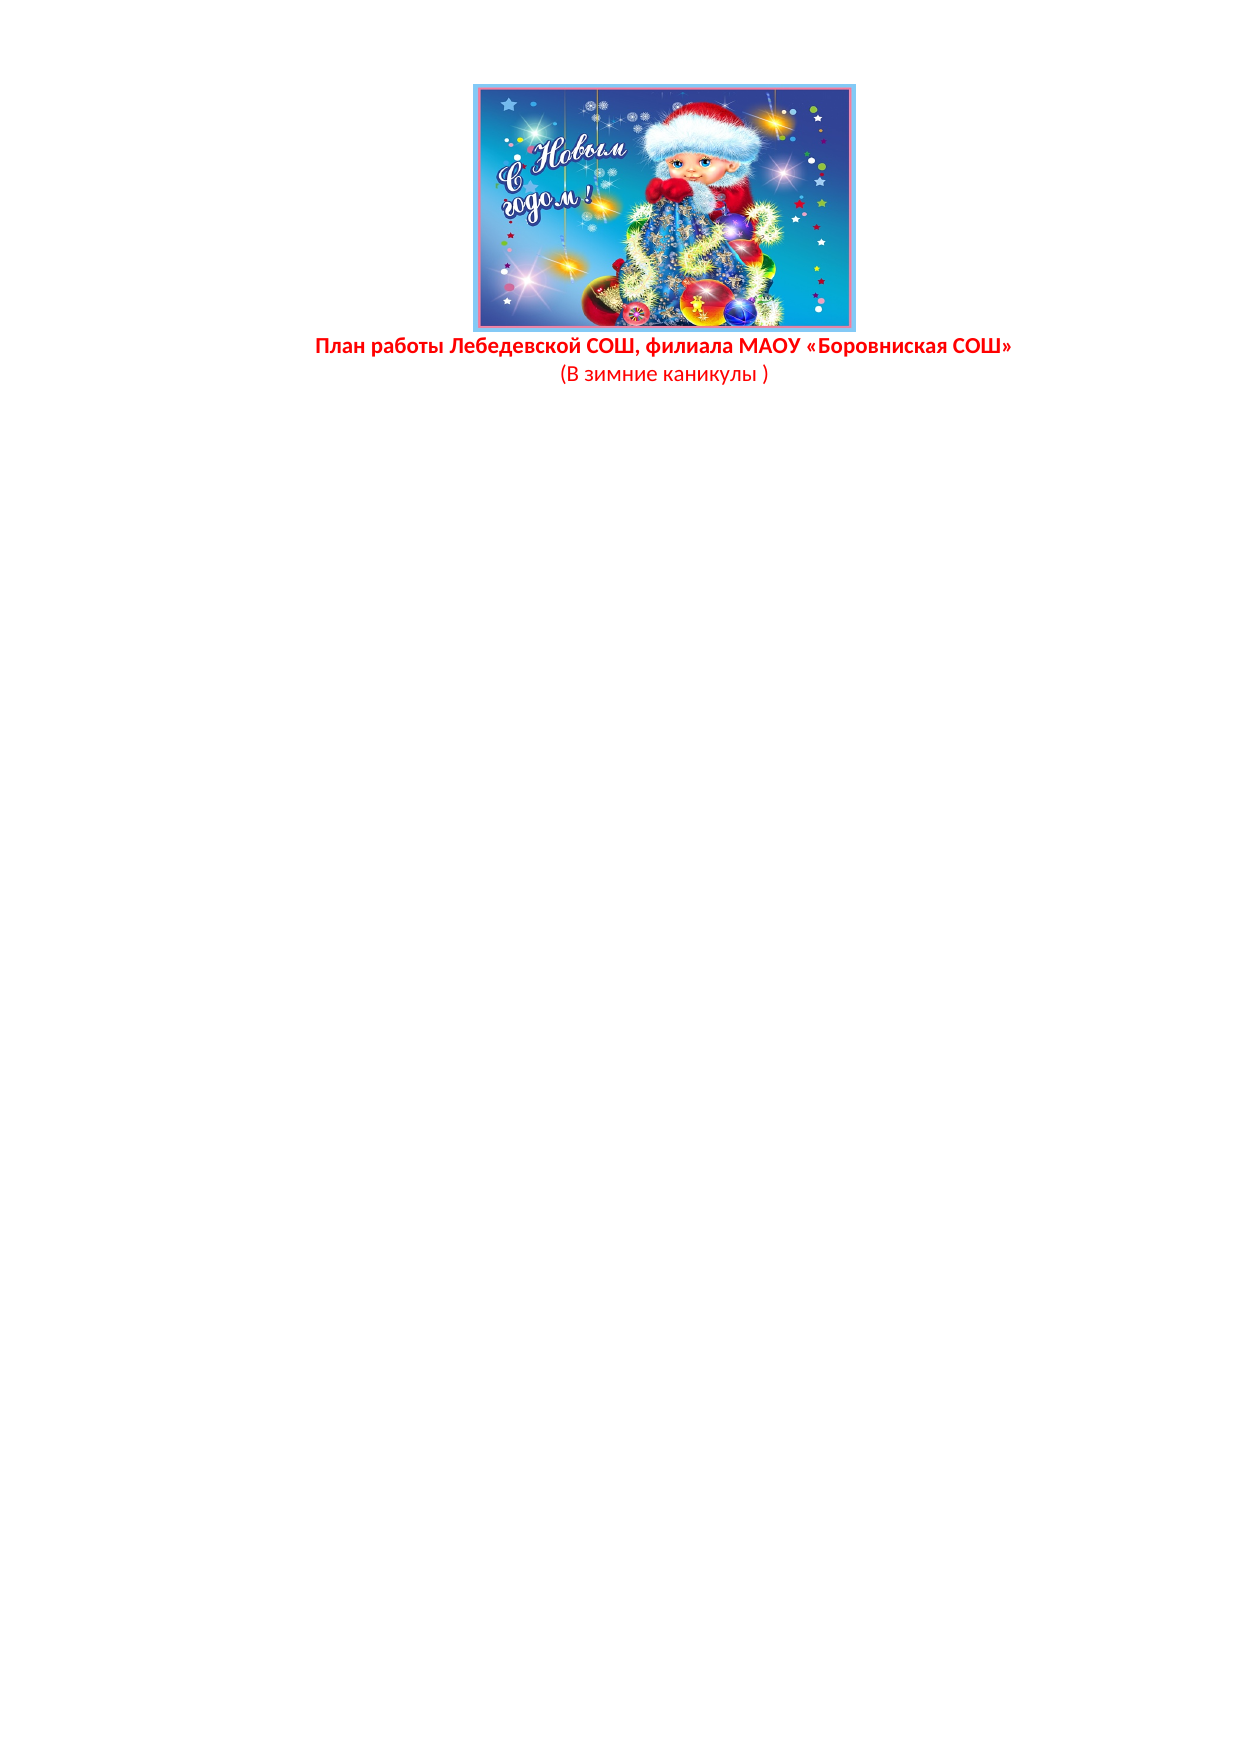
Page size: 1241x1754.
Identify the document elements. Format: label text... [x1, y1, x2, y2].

text (В зимние каникулы ) [177, 359, 1152, 387]
picture [473, 84, 856, 332]
text План работы Лебедевской СОШ, филиала МАОУ «Боровниская СОШ» [177, 331, 1152, 359]
